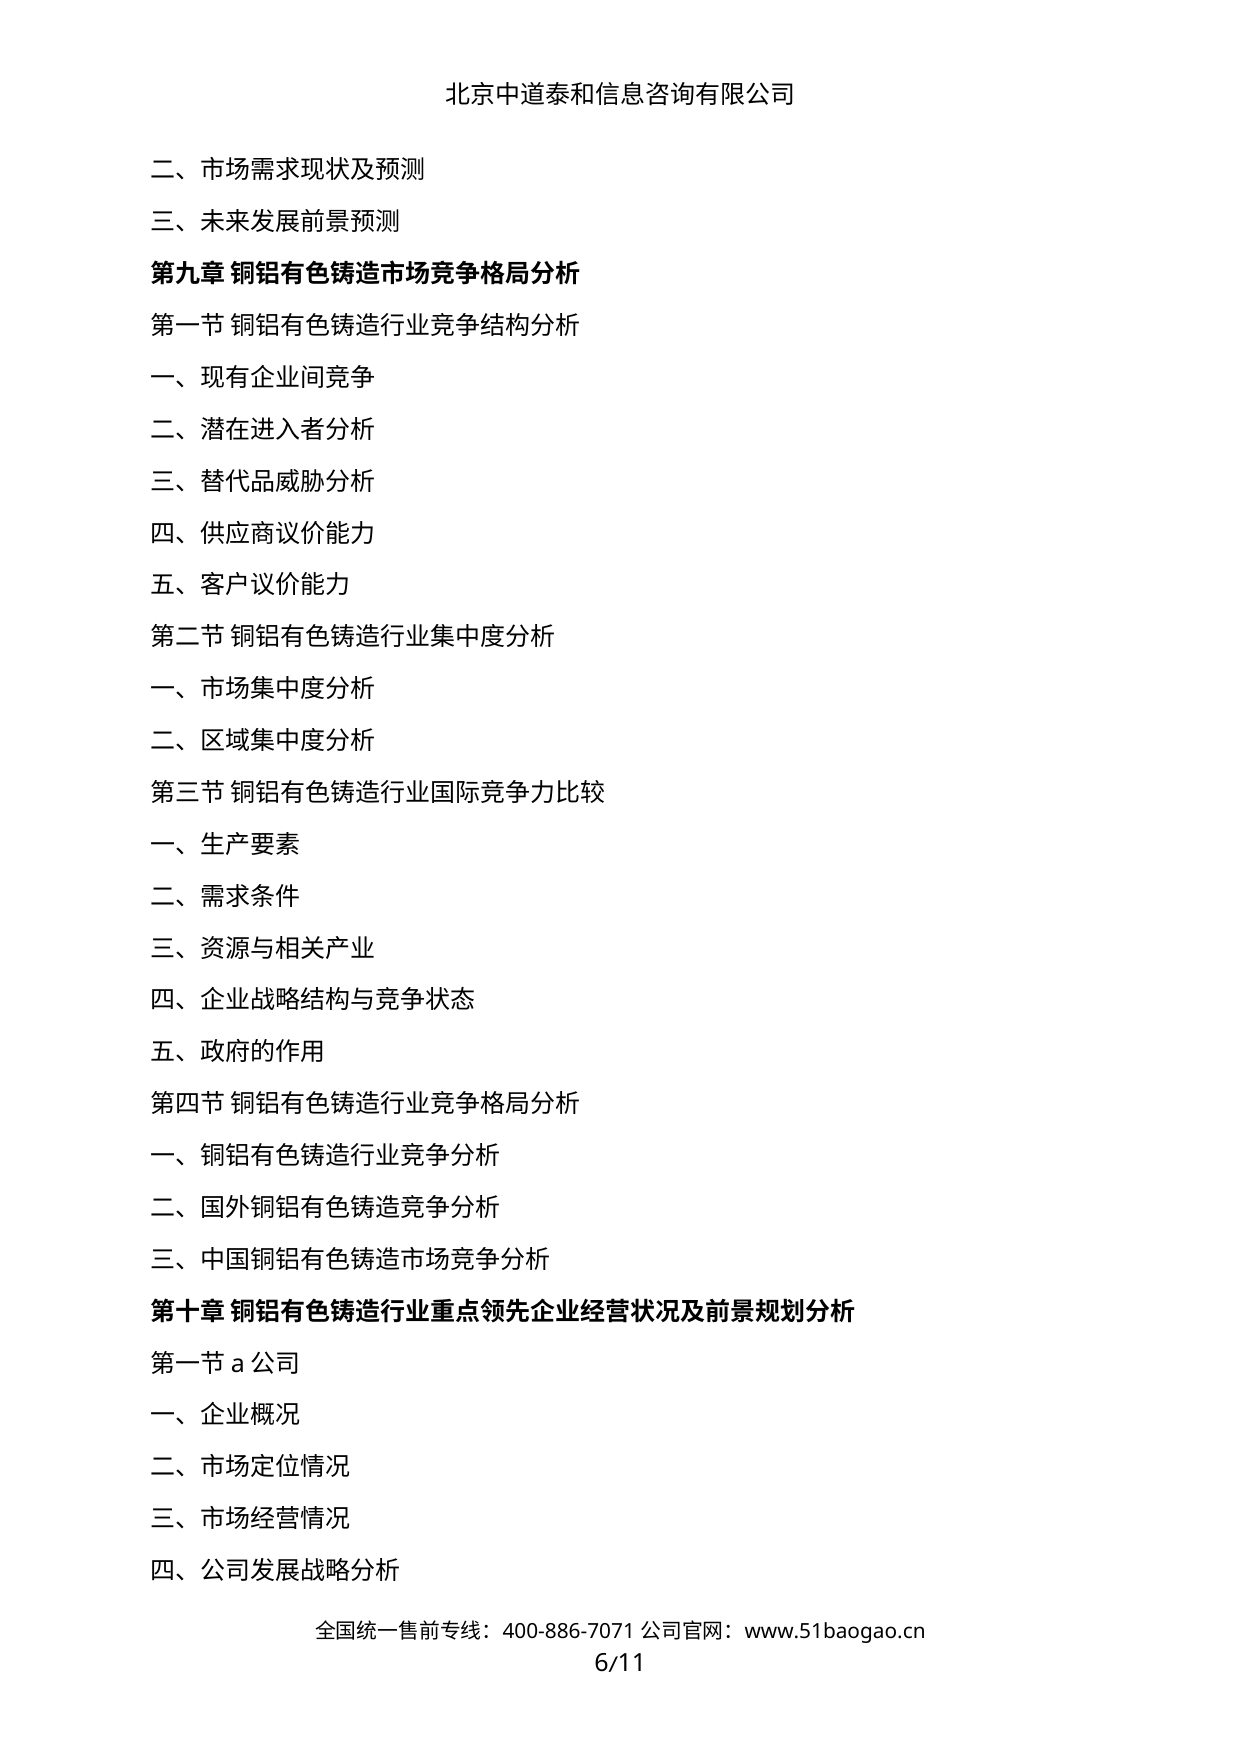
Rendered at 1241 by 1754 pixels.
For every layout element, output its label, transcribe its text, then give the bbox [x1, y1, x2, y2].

text 第九章 铜铝有色铸造市场竞争格局分析 [150, 254, 1090, 290]
text 五、政府的作用 [150, 1032, 1090, 1068]
text 三、中国铜铝有色铸造市场竞争分析 [150, 1239, 1090, 1276]
text 第四节 铜铝有色铸造行业竞争格局分析 [150, 1084, 1090, 1120]
text 一、企业概况 [150, 1395, 1090, 1431]
text 二、区域集中度分析 [150, 721, 1090, 757]
text 三、替代品威胁分析 [150, 461, 1090, 497]
text 二、国外铜铝有色铸造竞争分析 [150, 1187, 1090, 1224]
text 四、供应商议价能力 [150, 513, 1090, 549]
text 二、需求条件 [150, 876, 1090, 912]
text 四、公司发展战略分析 [150, 1551, 1090, 1587]
text 二、市场需求现状及预测 [150, 150, 1090, 186]
text 三、资源与相关产业 [150, 928, 1090, 964]
text 第三节 铜铝有色铸造行业国际竞争力比较 [150, 772, 1090, 809]
text 三、市场经营情况 [150, 1499, 1090, 1535]
text 一、现有企业间竞争 [150, 357, 1090, 394]
text 五、客户议价能力 [150, 565, 1090, 601]
text 四、企业战略结构与竞争状态 [150, 980, 1090, 1016]
text 第十章 铜铝有色铸造行业重点领先企业经营状况及前景规划分析 [150, 1291, 1090, 1327]
text 一、生产要素 [150, 824, 1090, 861]
text 三、未来发展前景预测 [150, 202, 1090, 238]
text 第二节 铜铝有色铸造行业集中度分析 [150, 617, 1090, 653]
text 第一节 a公司 [150, 1343, 1090, 1379]
text 第一节 铜铝有色铸造行业竞争结构分析 [150, 306, 1090, 342]
text 一、铜铝有色铸造行业竞争分析 [150, 1136, 1090, 1172]
text 一、市场集中度分析 [150, 669, 1090, 705]
text 二、市场定位情况 [150, 1447, 1090, 1483]
text 二、潜在进入者分析 [150, 409, 1090, 446]
